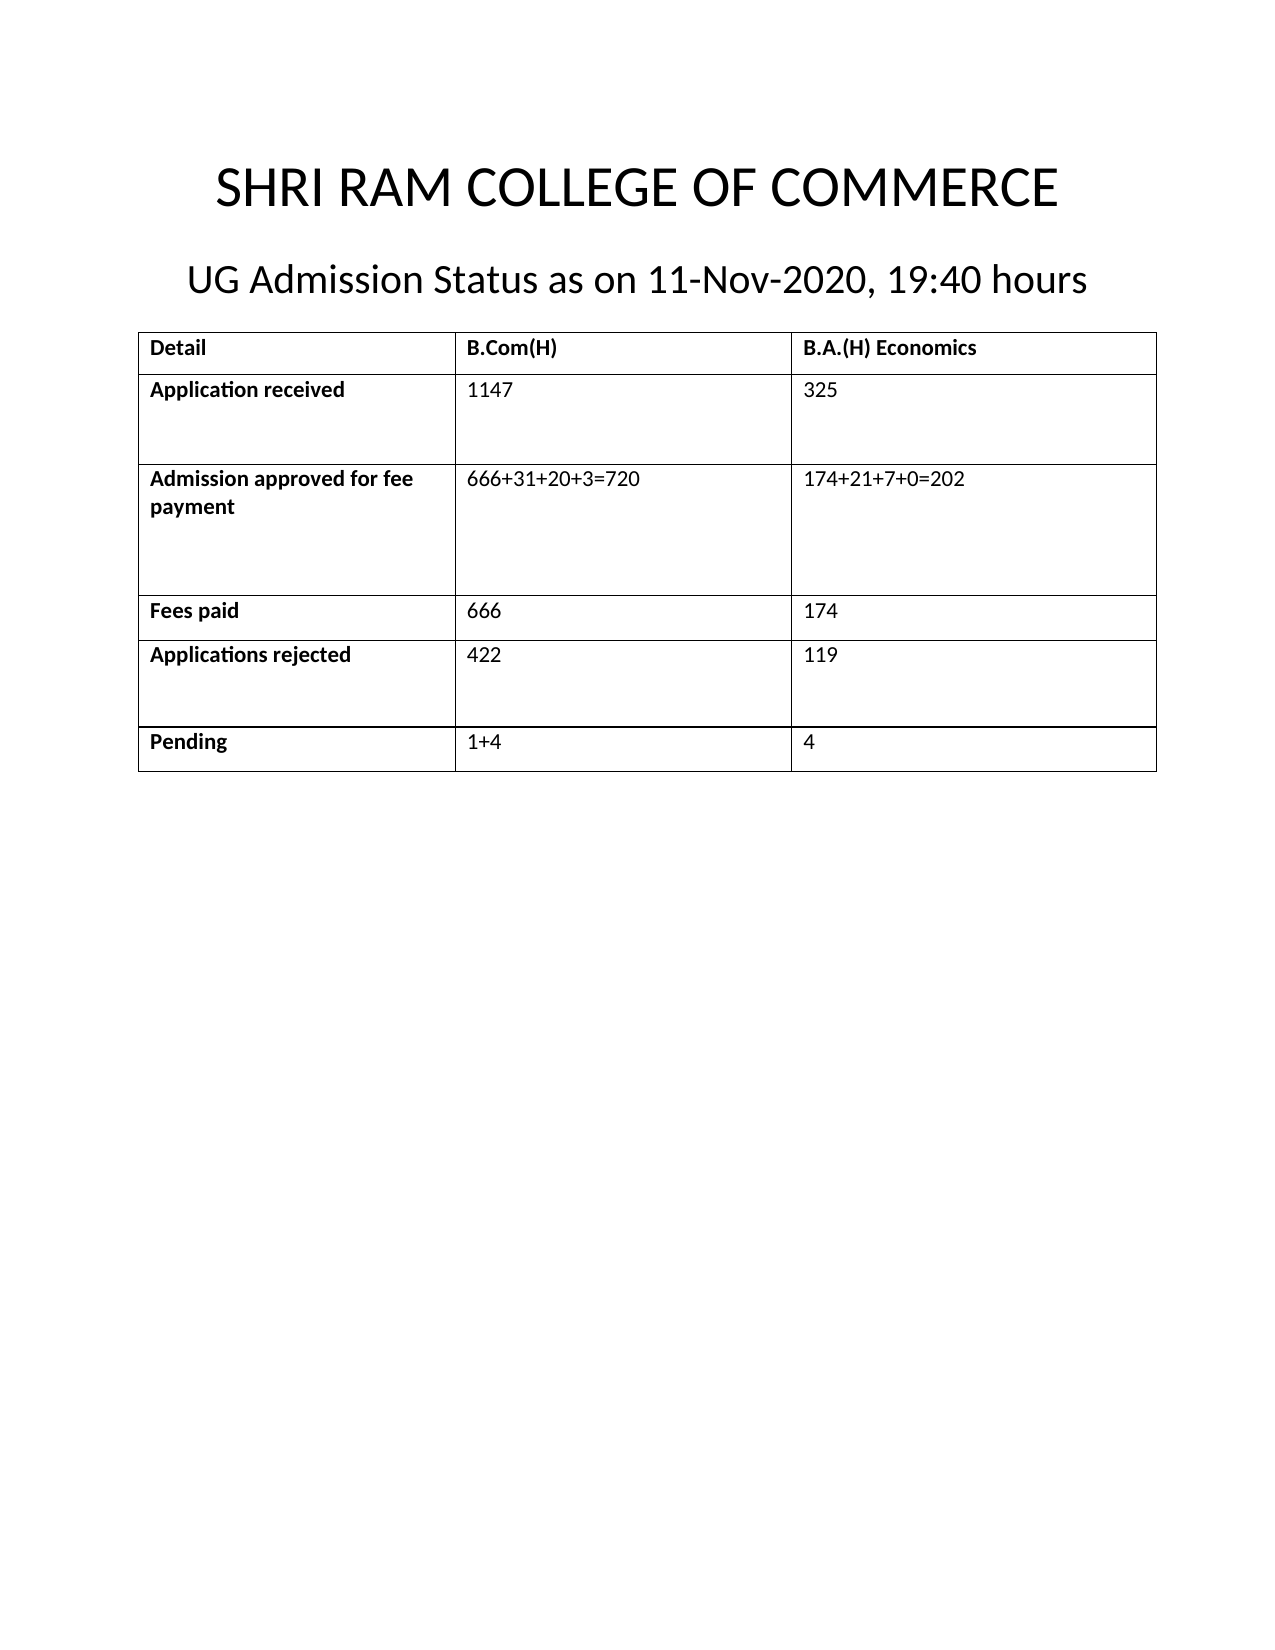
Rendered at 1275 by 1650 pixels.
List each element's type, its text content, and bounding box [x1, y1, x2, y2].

table_cell 325 [792, 375, 1156, 463]
table_cell 119 [792, 641, 1156, 726]
table_cell 1147 [456, 375, 791, 463]
table_cell Fees paid [139, 596, 455, 639]
text UG Admission Status as on 11-Nov-2020, 19:40 hours [150, 253, 1125, 303]
table_cell 4 [792, 728, 1156, 771]
table_header B.Com(H) [456, 333, 791, 374]
table_cell Application received [139, 375, 455, 463]
table_cell 174 [792, 596, 1156, 639]
table_cell 666 [456, 596, 791, 639]
table_cell 422 [456, 641, 791, 726]
table_cell Applications rejected [139, 641, 455, 726]
table_cell 174+21+7+0=202 [792, 465, 1156, 595]
text SHRI RAM COLLEGE OF COMMERCE [150, 150, 1125, 221]
table_header B.A.(H) Economics [792, 333, 1156, 374]
table_cell 1+4 [456, 728, 791, 771]
table_header Detail [139, 333, 455, 374]
table_cell Admission approved for fee payment [139, 465, 455, 595]
table_cell Pending [139, 728, 455, 771]
table_cell 666+31+20+3=720 [456, 465, 791, 595]
